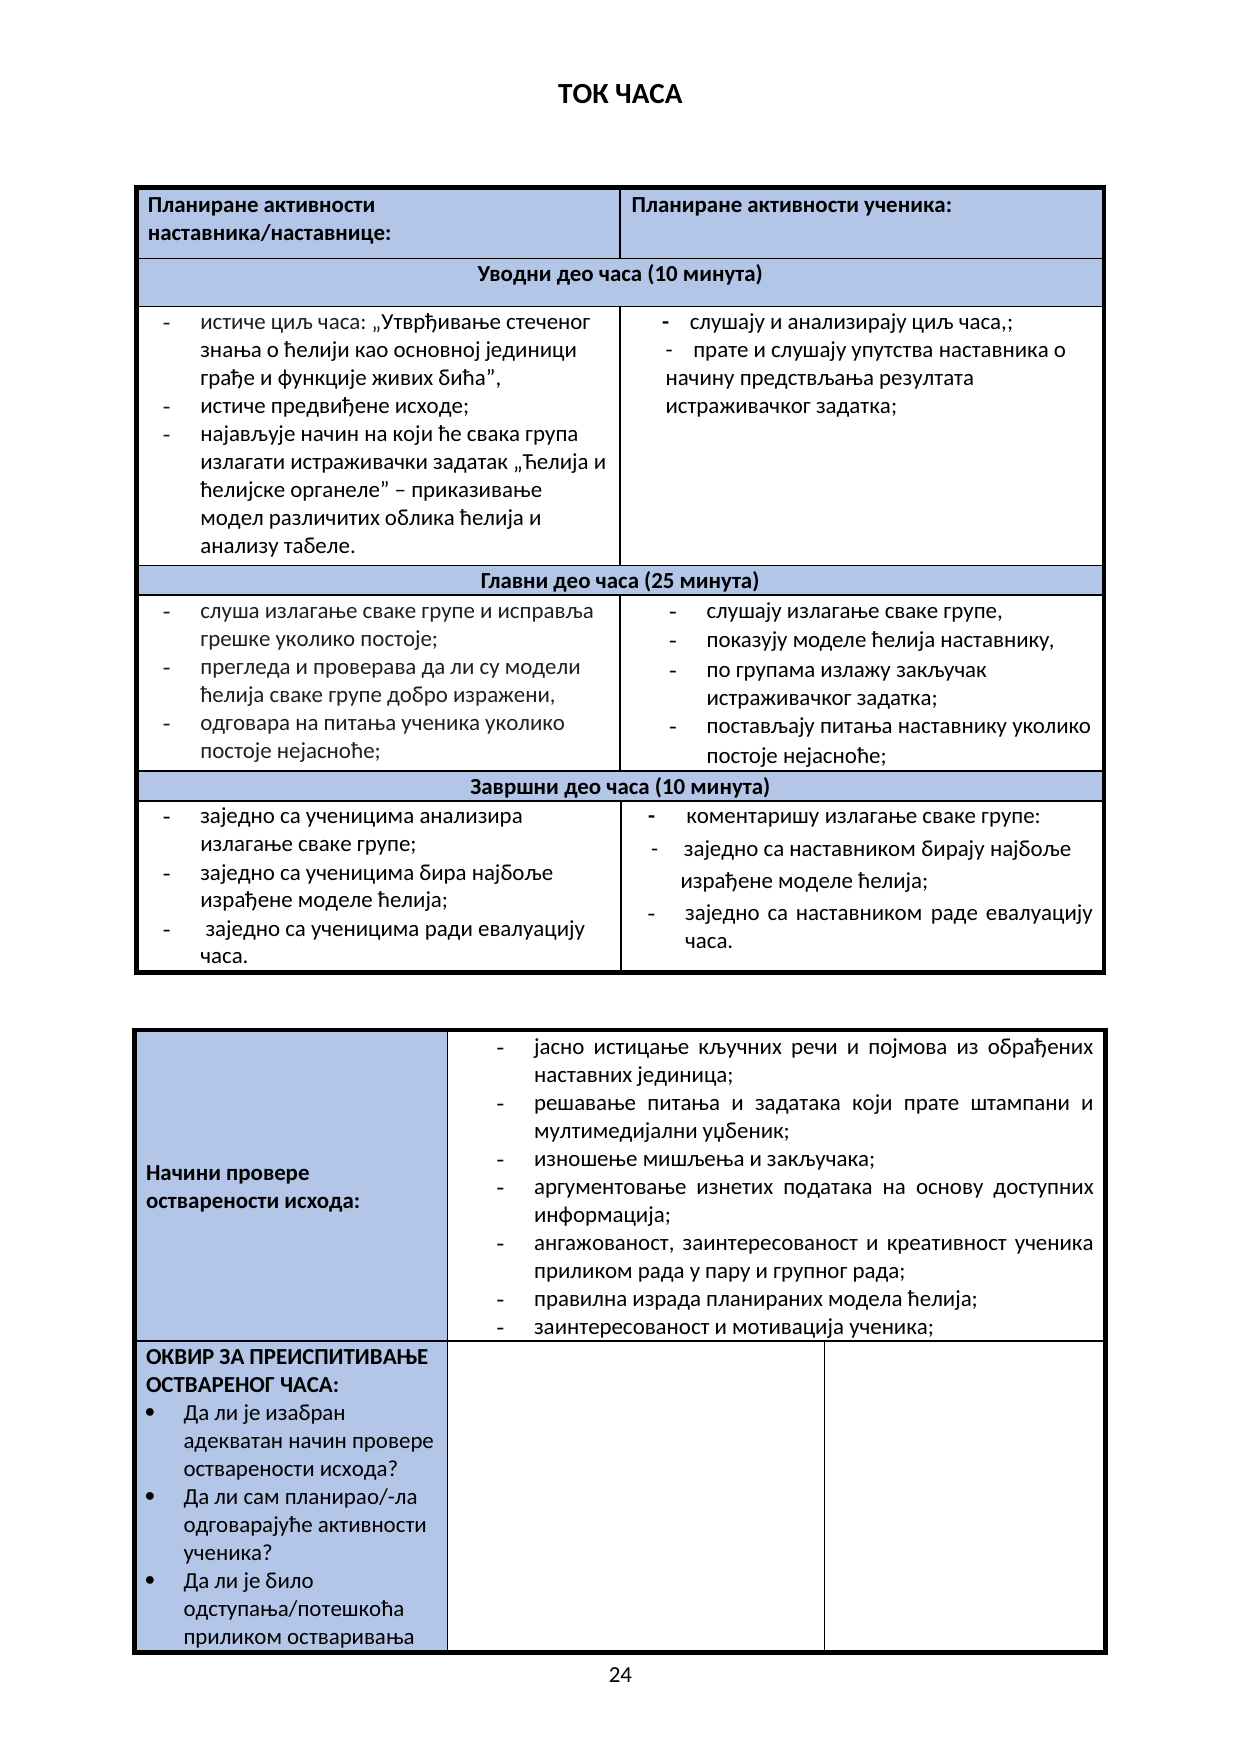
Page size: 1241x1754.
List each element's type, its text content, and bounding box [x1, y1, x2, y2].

table_cell заједно са ученицима анализира излагање сваке групе; заједно са ученицима бира најбоље израђене моделе ћелија; заједно са ученицима ради евалуацију часа. [139, 802, 620, 970]
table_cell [137, 1342, 447, 1650]
table_header Начини провере остварености исхода: [137, 1032, 447, 1340]
table_cell слуша излагање сваке групе и исправља грешке уколико постоје; прегледа и проверава да ли су модели ћелија сваке групе добро изражени, одговара на питања ученика уколико постоје нејасноће; [139, 596, 619, 770]
text ТОК ЧАСА [75, 75, 1165, 111]
table_cell [448, 1342, 824, 1650]
table_cell - коментаришу излагање сваке групе: - заједно са наставником бирају најбоље израђене моделе ћелија; заједно са наставником раде евалуацију часа. [622, 802, 1102, 970]
table_cell истиче циљ часа: „Утврђивање стеченог знања о ћелији као основној јединици грађе и функције живих бића”, истиче предвиђене исходе; најављује начин на који ће свака група излагати истраживачки задатак „Ћелија и ћелијске органеле” – приказивање модел различитих облика ћелија и анализу табеле. [139, 307, 619, 564]
table_cell - слушају и анализирају циљ часа,; - прате и слушају упутства наставника о начину предствљања резултата истраживачког задатка; [621, 307, 1102, 564]
table_cell [825, 1342, 1103, 1650]
table_cell слушају излагање сваке групе, показују моделе ћелија наставнику, по групама излажу закључак истраживачког задатка; постављају питања наставнику уколико постоје нејасноће; [621, 596, 1102, 770]
table_cell Уводни део часа (10 минута) [139, 259, 1102, 306]
table_cell Главни део часа (25 минута) [139, 566, 1102, 594]
table_cell Завршни део часа (10 минута) [139, 772, 1102, 800]
table_header Планиране активности ученика: [621, 190, 1102, 258]
table_header Планиране активности наставника/наставнице: [139, 190, 619, 258]
table_header јасно истицање кључних речи и појмова из обрађених наставних јединица; решавање питања и задатака који прате штампани и мултимедијални уџбеник; изношење мишљења и закључака; аргументовање изнетих података на основу доступних информација; ангажованост, заинтересованост и креативност ученика приликом рада у пару и групног рада; правилна израда планираних модела ћелија; заинтересованост и мотивација ученика; [448, 1032, 1103, 1340]
